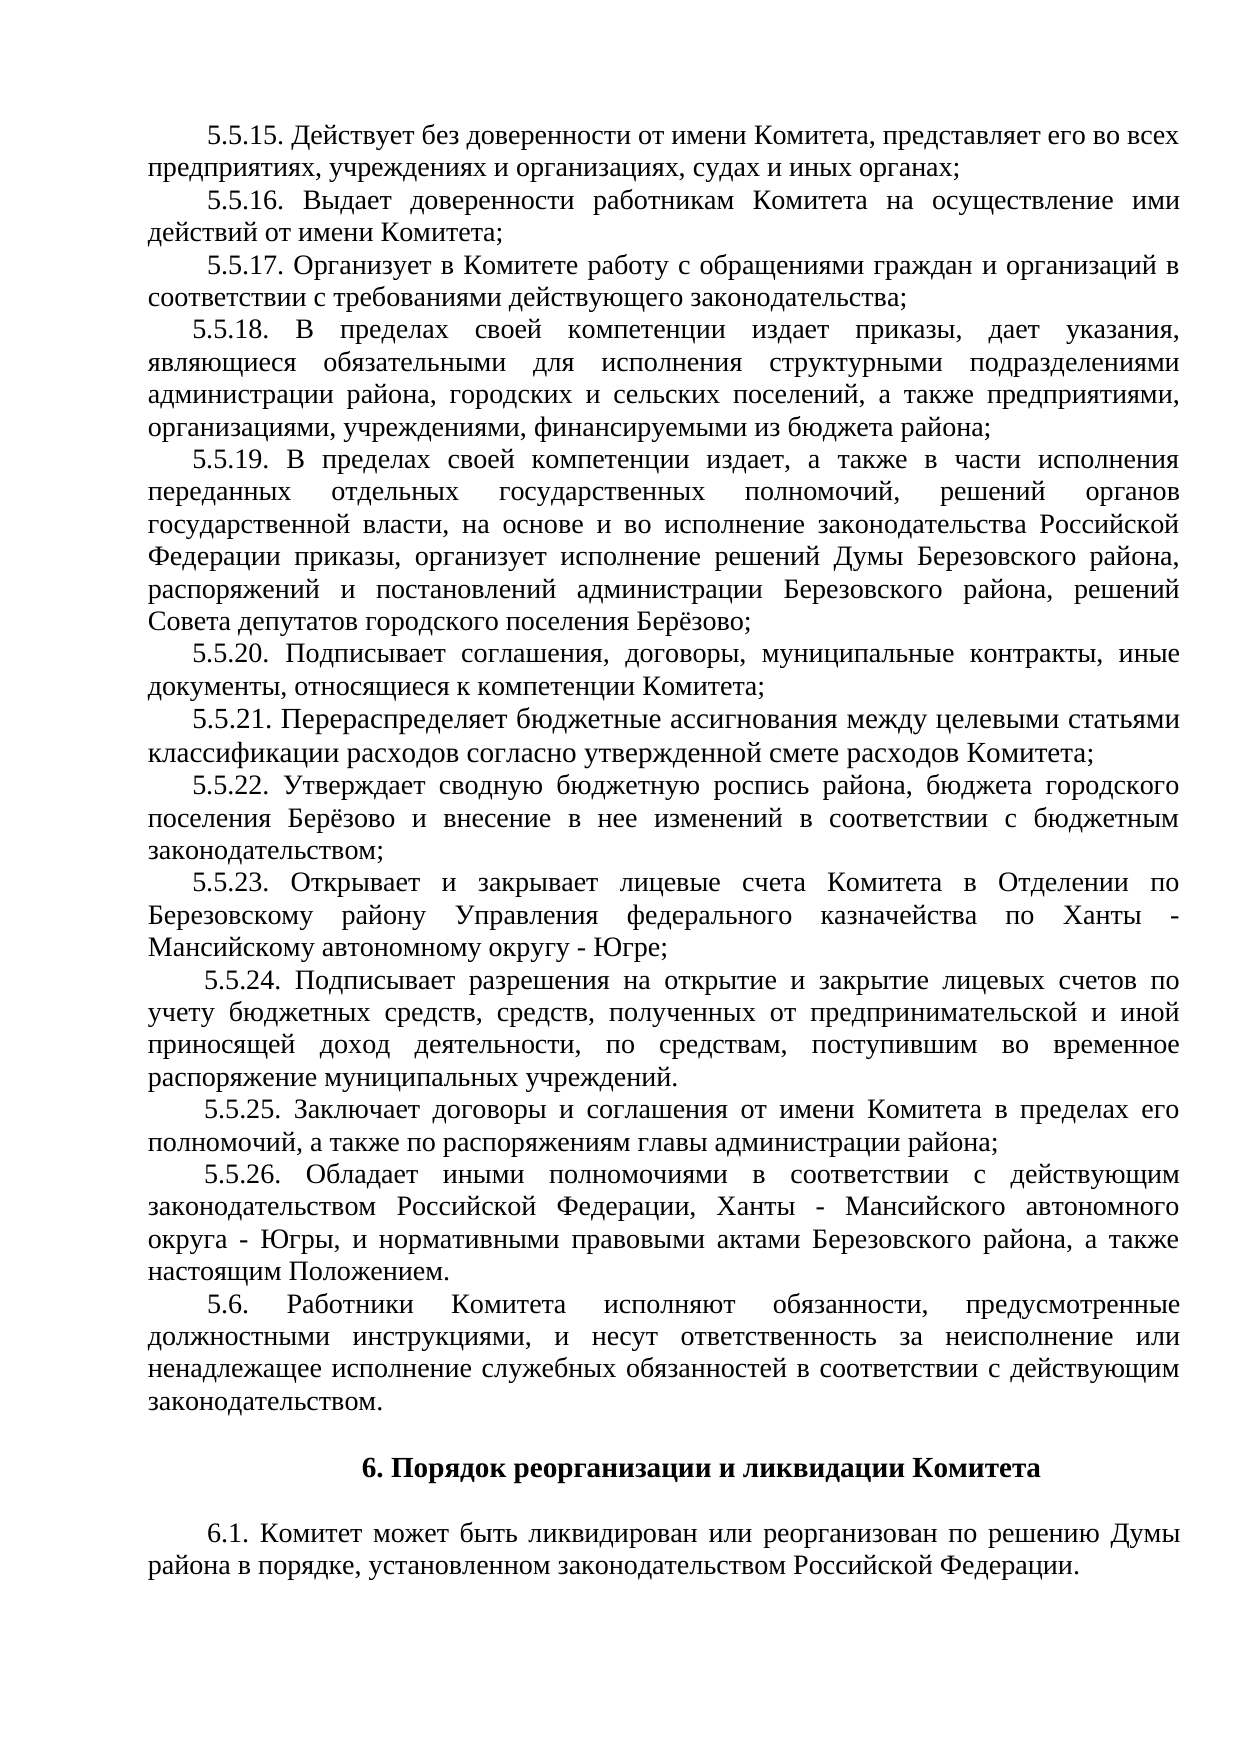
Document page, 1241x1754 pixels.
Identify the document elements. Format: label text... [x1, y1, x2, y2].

text 5.5.16. Выдает доверенности работникам Комитета на осуществление ими действий от имени Комитета; [148, 183, 1181, 248]
text 6. Порядок реорганизации и ликвидации Комитета [148, 1450, 1181, 1483]
text 5.5.18. В пределах своей компетенции издает приказы, дает указания, являющиеся обязательными для исполнения структурными подразделениями администрации района, городских и сельских поселений, а также предприятиями, организациями, учреждениями, финансируемыми из бюджета района; [148, 312, 1181, 442]
text 5.6. Работники Комитета исполняют обязанности, предусмотренные должностными инструкциями, и несут ответственность за неисполнение или ненадлежащее исполнение служебных обязанностей в соответствии с действующим законодательством. [148, 1287, 1181, 1416]
text 5.5.15. Действует без доверенности от имени Комитета, представляет его во всех предприятиях, учреждениях и организациях, судах и иных органах; [148, 118, 1181, 183]
text 5.5.23. Открывает и закрывает лицевые счета Комитета в Отделении по Березовскому району Управления федерального казначейства по Ханты - Мансийскому автономному округу - Югре; [148, 866, 1181, 963]
text 5.5.20. Подписывает соглашения, договоры, муниципальные контракты, иные документы, относящиеся к компетенции Комитета; [148, 636, 1181, 701]
text 5.5.22. Утверждает сводную бюджетную роспись района, бюджета городского поселения Берёзово и внесение в нее изменений в соответствии с бюджетным законодательством; [148, 768, 1181, 866]
text 5.5.19. В пределах своей компетенции издает, а также в части исполнения переданных отдельных государственных полномочий, решений органов государственной власти, на основе и во исполнение законодательства Российской Федерации приказы, организует исполнение решений Думы Березовского района, распоряжений и постановлений администрации Березовского района, решений Совета депутатов городского поселения Берёзово; [148, 442, 1181, 636]
text 5.5.25. Заключает договоры и соглашения от имени Комитета в пределах его полномочий, а также по распоряжениям главы администрации района; [148, 1092, 1181, 1157]
text 5.5.21. Перераспределяет бюджетные ассигнования между целевыми статьями классификации расходов согласно утвержденной смете расходов Комитета; [148, 701, 1181, 768]
text 5.5.26. Обладает иными полномочиями в соответствии с действующим законодательством Российской Федерации, Ханты - Мансийского автономного округа - Югры, и нормативными правовыми актами Березовского района, а также настоящим Положением. [148, 1157, 1181, 1287]
text 6.1. Комитет может быть ликвидирован или реорганизован по решению Думы района в порядке, установленном законодательством Российской Федерации. [148, 1516, 1181, 1581]
text 5.5.24. Подписывает разрешения на открытие и закрытие лицевых счетов по учету бюджетных средств, средств, полученных от предпринимательской и иной приносящей доход деятельности, по средствам, поступившим во временное распоряжение муниципальных учреждений. [148, 963, 1181, 1092]
text 5.5.17. Организует в Комитете работу с обращениями граждан и организаций в соответствии с требованиями действующего законодательства; [148, 248, 1181, 312]
